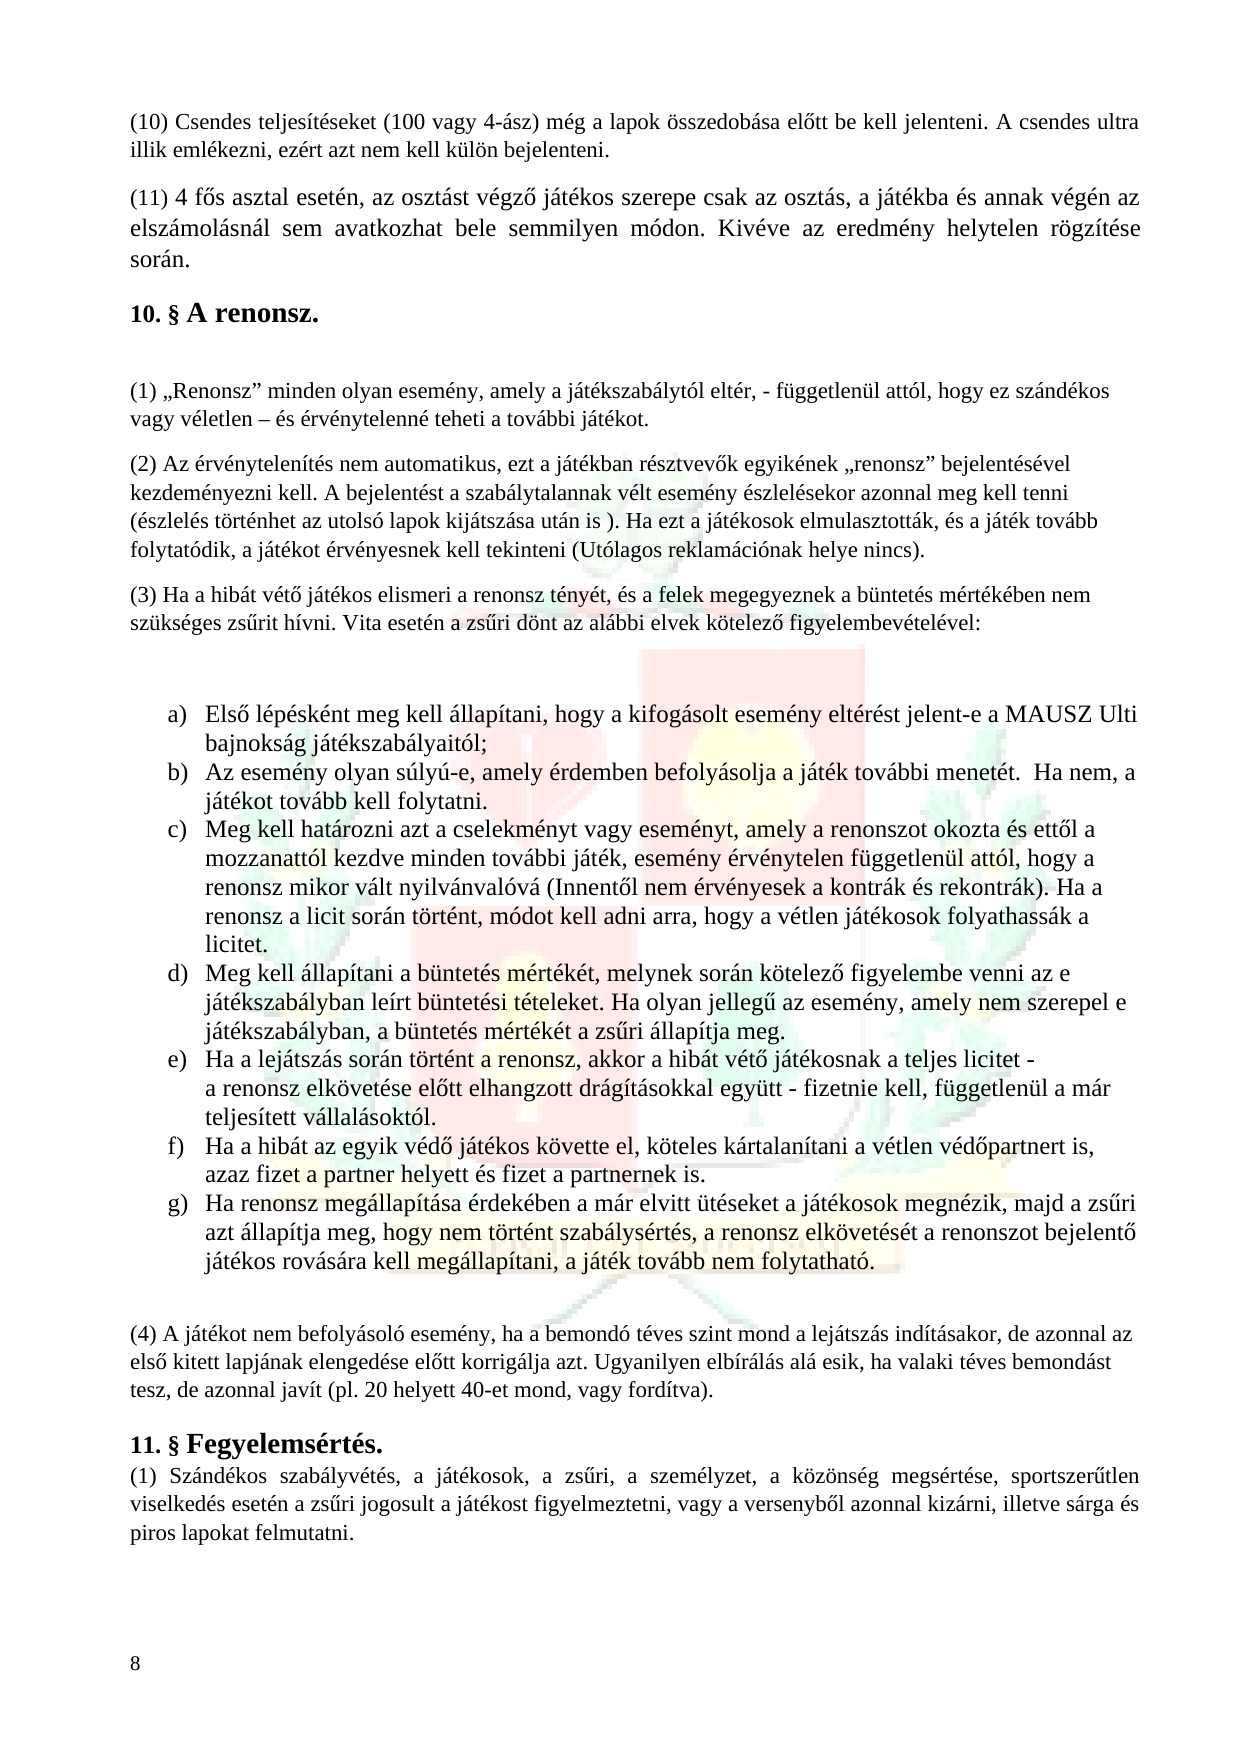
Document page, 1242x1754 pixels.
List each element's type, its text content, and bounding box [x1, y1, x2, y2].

text (11) 4 fős asztal esetén, az osztást végző játékos szerepe csak az osztás, a játékba és annak végén az elszámolásnál sem avatkozhat bele semmilyen módon. Kivéve az eredmény helytelen rögzítése során. [130, 182, 1141, 272]
subtitle 11. § Fegyelemsértés. [130, 1426, 1141, 1459]
list Az esemény olyan súlyú-e, amely érdemben befolyásolja a játék további menetét. Ha nem, a játékot tovább kell folytatni. [167, 757, 1141, 814]
list Ha renonsz megállapítása érdekében a már elvitt ütéseket a játékosok megnézik, majd a zsűri azt állapítja meg, hogy nem történt szabálysértés, a renonsz elkövetését a renonszot bejelentő játékos rovására kell megállapítani, a játék tovább nem folytatható. [167, 1188, 1141, 1274]
subtitle 10. § A renonsz. [130, 296, 1141, 329]
list Ha a lejátszás során történt a renonsz, akkor a hibát vétő játékosnak a teljes licitet - a renonsz elkövetése előtt elhangzott drágításokkal együtt - fizetnie kell, függetlenül a már teljesített vállalásoktól. [167, 1044, 1141, 1131]
list Ha a hibát az egyik védő játékos követte el, köteles kártalanítani a vétlen védőpartnert is, azaz fizet a partner helyett és fizet a partnernek is. [167, 1131, 1141, 1188]
text (4) A játékot nem befolyásoló esemény, ha a bemondó téves szint mond a lejátszás indításakor, de azonnal az első kitett lapjának elengedése előtt korrigálja azt. Ugyanilyen elbírálás alá esik, ha valaki téves bemondást tesz, de azonnal javít (pl. 20 helyett 40-et mond, vagy fordítva). [130, 1319, 1141, 1403]
list Első lépésként meg kell állapítani, hogy a kifogásolt esemény eltérést jelent-e a MAUSZ Ulti bajnokság játékszabályaitól; [167, 699, 1141, 757]
text (2) Az érvénytelenítés nem automatikus, ezt a játékban résztvevők egyikének „renonsz” bejelentésével kezdeményezni kell. A bejelentést a szabálytalannak vélt esemény észlelésekor azonnal meg kell tenni (észlelés történhet az utolsó lapok kijátszása után is ). Ha ezt a játékosok elmulasztották, és a játék tovább folytatódik, a játékot érvényesnek kell tekinteni (Utólagos reklamációnak helye nincs). [130, 450, 1141, 562]
text (3) Ha a hibát vétő játékos elismeri a renonsz tényét, és a felek megegyeznek a büntetés mértékében nem szükséges zsűrit hívni. Vita esetén a zsűri dönt az alábbi elvek kötelező figyelembevételével: [130, 581, 1141, 636]
list Meg kell állapítani a büntetés mértékét, melynek során kötelező figyelembe venni az e játékszabályban leírt büntetési tételeket. Ha olyan jellegű az esemény, amely nem szerepel e játékszabályban, a büntetés mértékét a zsűri állapítja meg. [167, 958, 1141, 1044]
text (1) „Renonsz” minden olyan esemény, amely a játékszabálytól eltér, - függetlenül attól, hogy ez szándékos vagy véletlen – és érvénytelenné teheti a további játékot. [130, 377, 1141, 432]
text (10) Csendes teljesítéseket (100 vagy 4-ász) még a lapok összedobása előtt be kell jelenteni. A csendes ultra illik emlékezni, ezért azt nem kell külön bejelenteni. [130, 108, 1141, 163]
list Meg kell határozni azt a cselekményt vagy eseményt, amely a renonszot okozta és ettől a mozzanattól kezdve minden további játék, esemény érvénytelen függetlenül attól, hogy a renonsz mikor vált nyilvánvalóvá (Innentől nem érvényesek a kontrák és rekontrák). Ha a renonsz a licit során történt, módot kell adni arra, hogy a vétlen játékosok folyathassák a licitet. [167, 814, 1141, 958]
text (1) Szándékos szabályvétés, a játékosok, a zsűri, a személyzet, a közönség megsértése, sportszerűtlen viselkedés esetén a zsűri jogosult a játékost figyelmeztetni, vagy a versenyből azonnal kizárni, illetve sárga és piros lapokat felmutatni. [130, 1462, 1141, 1545]
